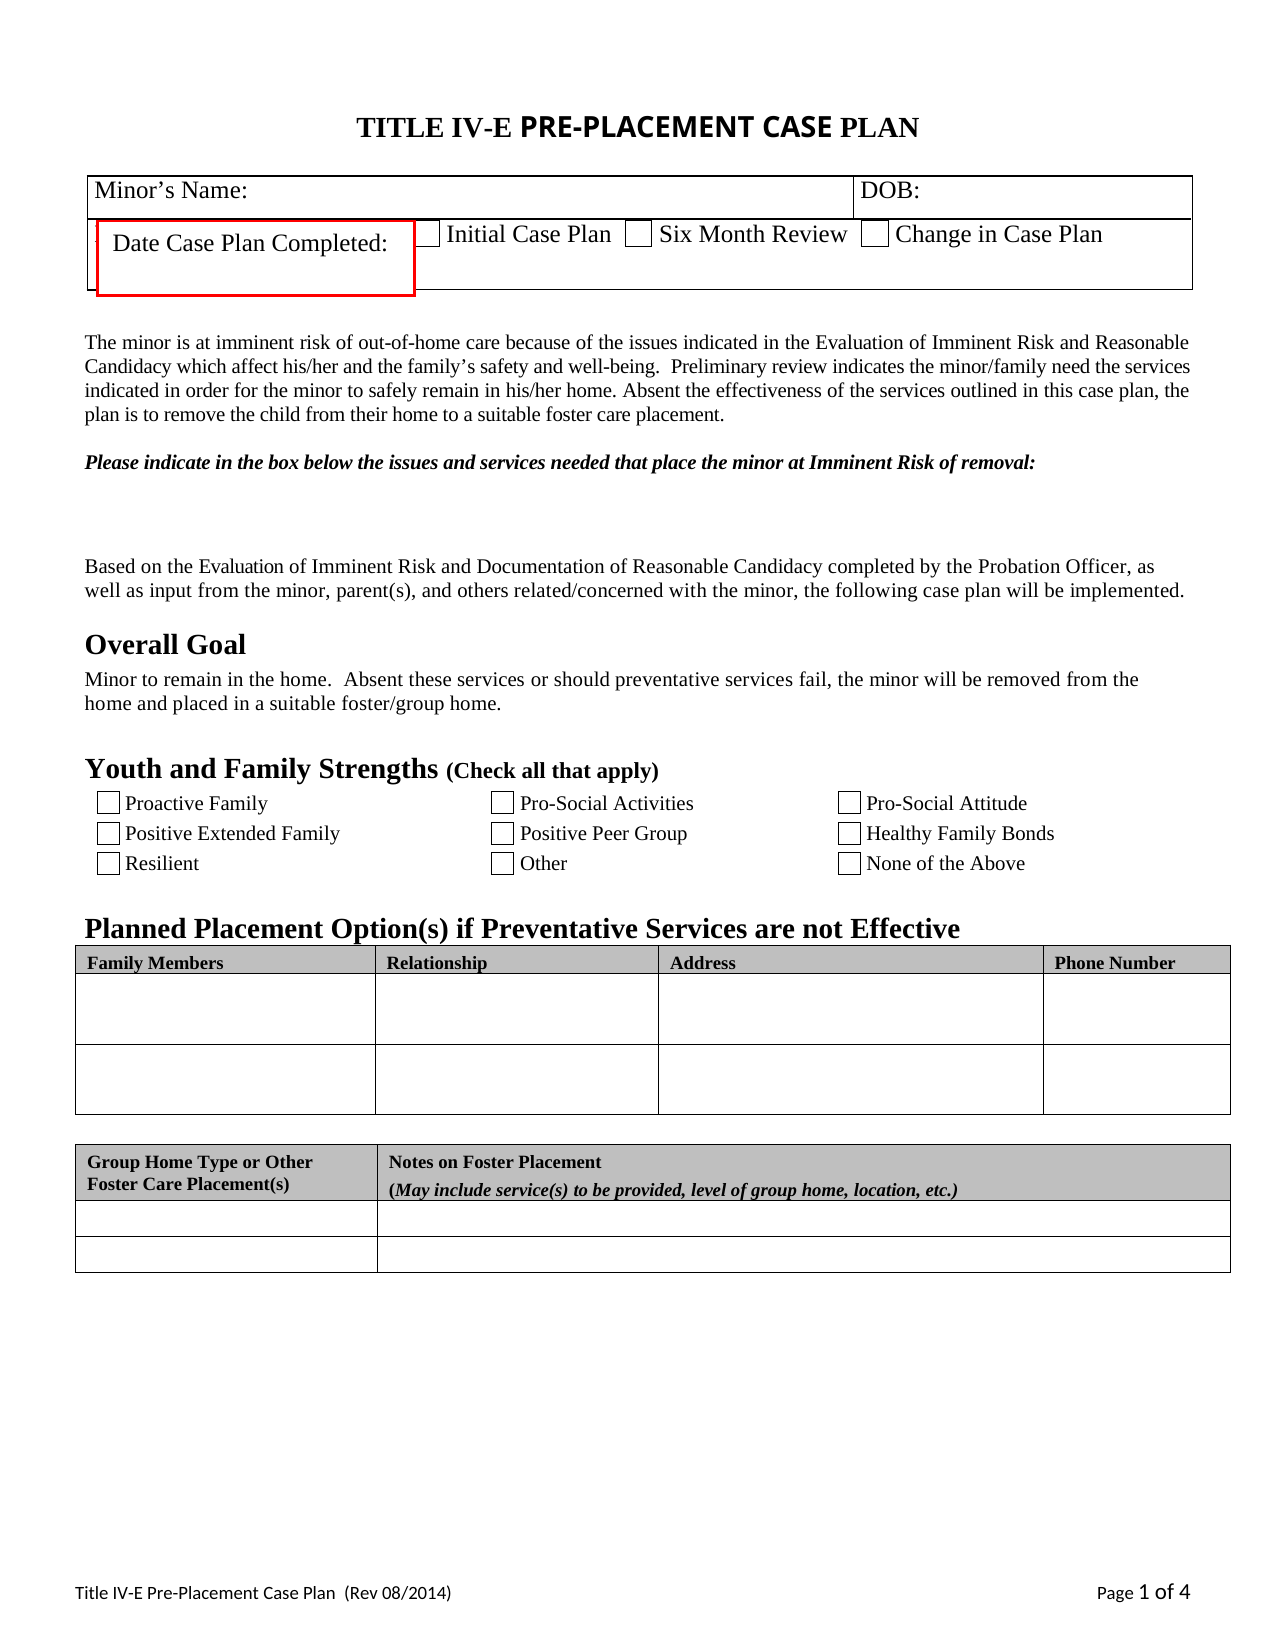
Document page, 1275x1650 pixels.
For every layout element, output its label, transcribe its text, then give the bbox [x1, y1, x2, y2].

text Title IV-E PRE-PLACEMENT CASE PLAN [75, 106, 1200, 146]
table_cell [376, 974, 658, 1044]
text Overall Goal [84, 627, 1200, 661]
table_cell [659, 1045, 1043, 1114]
table_cell [1044, 1045, 1230, 1114]
table_cell [76, 974, 375, 1044]
text Minor to remain in the home. Absent these services or should preventative services fail, the minor will be removed from the home and placed in a suitable foster/group home. [84, 667, 1151, 715]
text Planned Placement Option(s) if Preventative Services are not Effective [84, 911, 1151, 944]
table_header Proactive Family [75, 785, 479, 814]
table_cell [76, 1201, 377, 1236]
table_header Group Home Type or Other Foster Care Placement(s) [76, 1145, 377, 1200]
text Based on the Evaluation of Imminent Risk and Documentation of Reasonable Candidacy completed by the Probation Officer, as well as input from the minor, parent(s), and others related/concerned with the minor, the following case plan will be implemented. [84, 554, 1191, 602]
table_header Minor’s Name: [88, 177, 853, 218]
table_header Pro-Social Attitude [826, 785, 1200, 814]
table_cell Positive Peer Group [479, 815, 826, 845]
table_cell [76, 1045, 375, 1114]
table_header Address [659, 946, 1043, 973]
table_cell Resilient [75, 845, 479, 875]
table_cell None of the Above [826, 845, 1200, 875]
table_cell Other [479, 845, 826, 875]
table_cell [659, 974, 1043, 1044]
table_header Relationship [376, 946, 658, 973]
table_cell [76, 1237, 377, 1272]
table_cell [376, 1045, 658, 1114]
table_cell Healthy Family Bonds [826, 815, 1200, 845]
text The minor is at imminent risk of out-of-home care because of the issues indicated in the Evaluation of Imminent Risk and Reasonable Candidacy which affect his/her and the family’s safety and well-being. Preliminary review indicates the minor/family need the services indicated in order for the minor to safely remain in his/her home. Absent the effectiveness of the services outlined in this case plan, the plan is to remove the child from their home to a suitable foster care placement. [84, 330, 1191, 426]
text Youth and Family Strengths (Check all that apply) [84, 751, 1151, 784]
table_cell [1044, 974, 1230, 1044]
table_header DOB: [854, 177, 1192, 218]
table_header Pro-Social Activities [479, 785, 826, 814]
table_cell Positive Extended Family [75, 815, 479, 845]
table_cell [378, 1237, 1230, 1272]
table_cell Initial Case Plan Six Month Review Change in Case Plan [416, 218, 1192, 289]
table_header Notes on Foster Placement (May include service(s) to be provided, level of group home, location, etc.) [378, 1145, 1230, 1200]
table_header Phone Number [1044, 946, 1230, 973]
text Please indicate in the box below the issues and services needed that place the minor at Imminent Risk of removal: [84, 450, 1200, 474]
table_header Family Members [76, 946, 375, 973]
table_cell [378, 1201, 1230, 1236]
